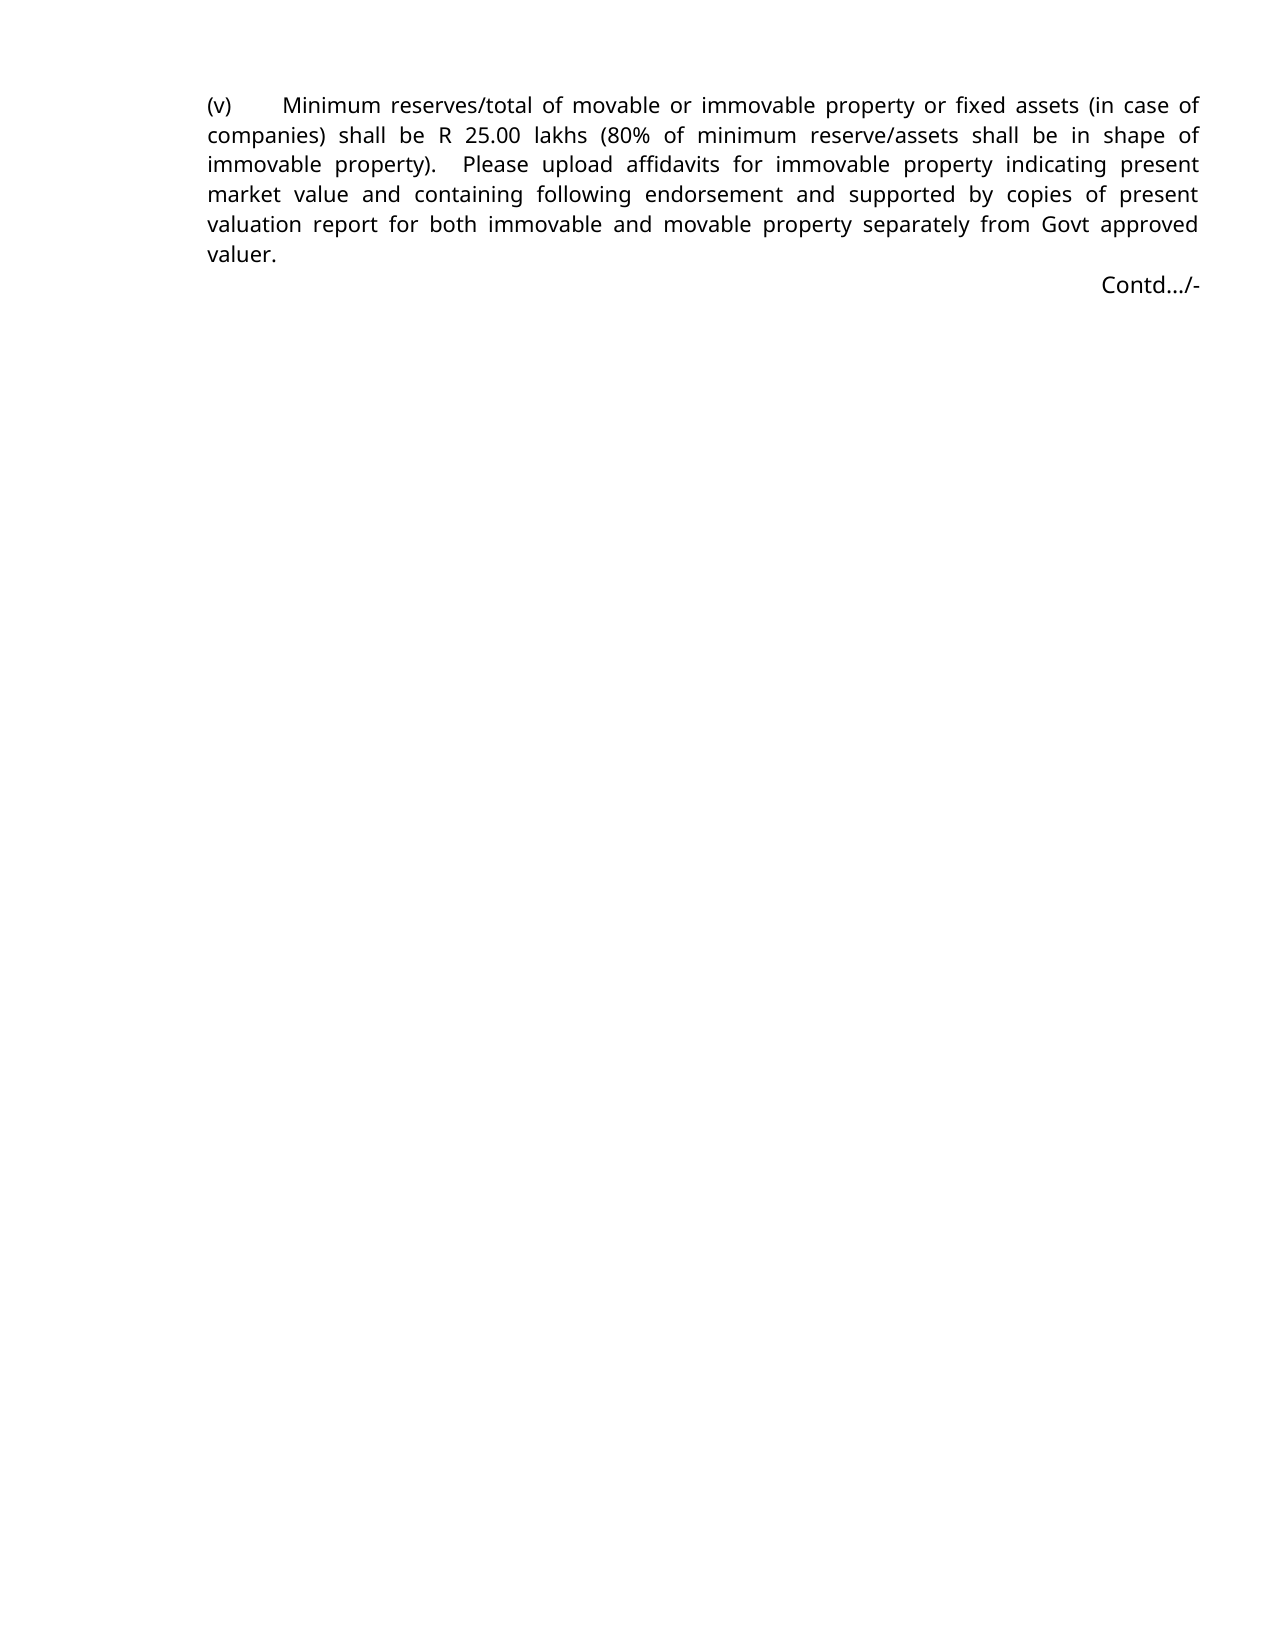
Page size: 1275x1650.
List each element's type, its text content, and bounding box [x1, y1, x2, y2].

list Minimum reserves/total of movable or immovable property or fixed assets (in case of companies) shall be R 25.00 lakhs (80% of minimum reserve/assets shall be in shape of immovable property). Please upload affidavits for immovable property indicating present market value and containing following endorsement and supported by copies of present valuation report for both immovable and movable property separately from Govt approved valuer. [207, 90, 1200, 268]
text Contd…/- [273, 268, 1200, 300]
